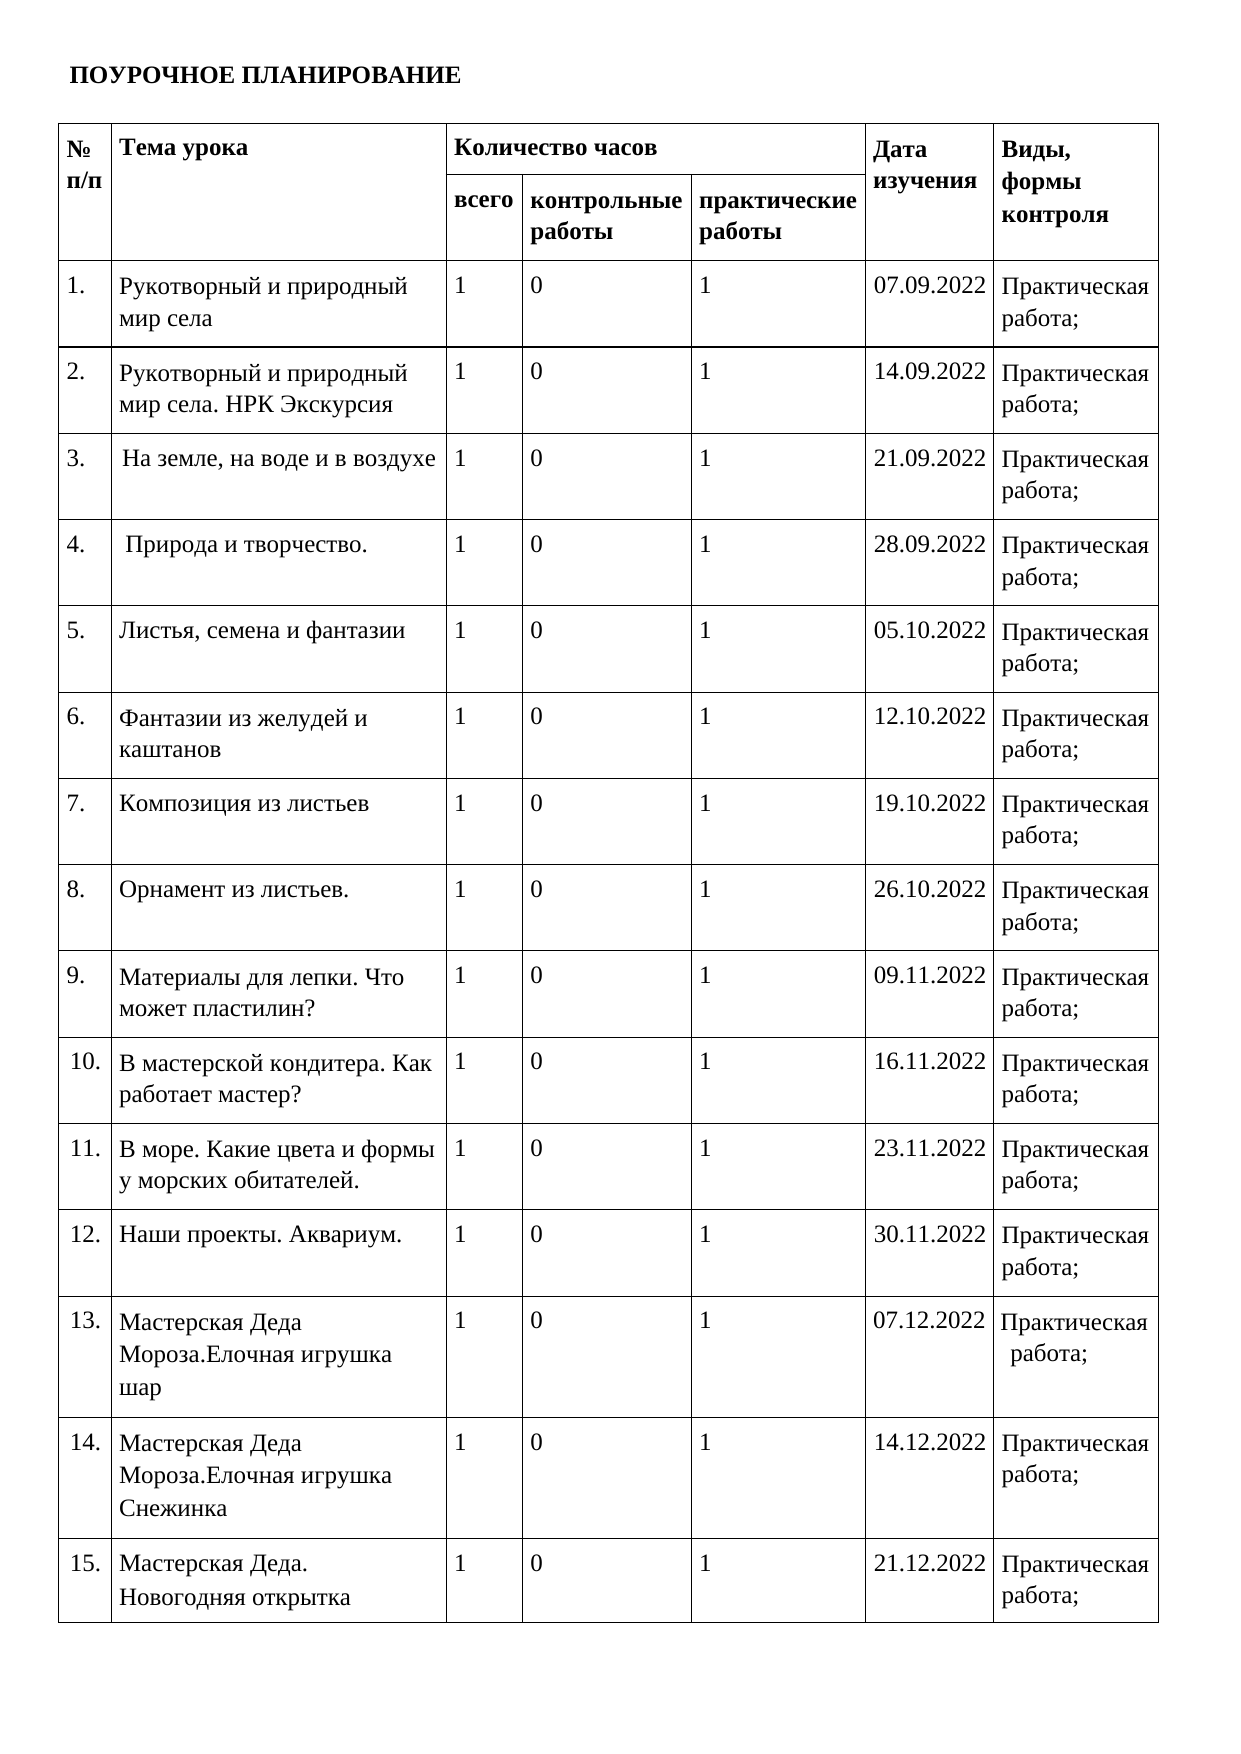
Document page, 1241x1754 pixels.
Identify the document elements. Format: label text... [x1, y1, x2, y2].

table_cell 0 [523, 348, 691, 433]
table_cell Практическая работа; [994, 1539, 1158, 1622]
table_cell Практическая работа; [994, 1038, 1158, 1123]
table_cell Практическая работа; [994, 865, 1158, 950]
table_cell 1 [447, 1038, 522, 1123]
table_cell 1 [692, 865, 865, 950]
table_cell 0 [523, 693, 691, 778]
table_cell 1 [447, 520, 522, 605]
table_cell 7. [59, 779, 111, 864]
table_cell Практическая работа; [994, 1124, 1158, 1209]
table_cell Орнамент из листьев. [112, 865, 446, 950]
table_cell 9. [59, 951, 111, 1037]
table_cell 0 [523, 1297, 691, 1417]
table_cell 1 [447, 1297, 522, 1417]
table_cell В море. Какие цвета и формы у морских обитателей. [112, 1124, 446, 1209]
table_cell контрольные работы [523, 175, 691, 260]
table_cell 1 [447, 261, 522, 346]
table_cell 1 [692, 434, 865, 519]
table_cell 21.09.2022 [866, 434, 993, 519]
table_cell 11. [59, 1124, 111, 1209]
table_cell 12. [59, 1210, 111, 1296]
table_cell Рукотворный и природный мир села. НРК Экскурсия [112, 348, 446, 433]
table_cell 5. [59, 606, 111, 692]
table_cell Практическая работа; [994, 434, 1158, 519]
table_cell 15. [59, 1539, 111, 1622]
table_cell Практическая работа; [994, 693, 1158, 778]
table_cell 0 [523, 1038, 691, 1123]
table_cell 14.09.2022 [866, 348, 993, 433]
table_cell 4. [59, 520, 111, 605]
table_cell 0 [523, 1539, 691, 1622]
table_cell Практическая работа; [994, 779, 1158, 864]
table_cell 14.12.2022 [866, 1418, 993, 1538]
table_cell 13. [59, 1297, 111, 1417]
table_cell 12.10.2022 [866, 693, 993, 778]
table_cell 2. [59, 348, 111, 433]
table_cell 1 [447, 779, 522, 864]
table_cell 0 [523, 779, 691, 864]
table_cell Практическая работа; [994, 1418, 1158, 1538]
table_cell 1 [447, 434, 522, 519]
table_cell 21.12.2022 [866, 1539, 993, 1622]
table_cell 1 [447, 865, 522, 950]
table_cell 1 [692, 1038, 865, 1123]
table_cell 0 [523, 1418, 691, 1538]
table_cell Мастерская Деда Мороза.Елочная игрушка Снежинка [112, 1418, 446, 1538]
table_cell 0 [523, 1210, 691, 1296]
table_cell Практическая работа; [994, 606, 1158, 692]
table_cell 1. [59, 261, 111, 346]
table_cell Природа и творчество. [112, 520, 446, 605]
table_cell Фантазии из желудей и каштанов [112, 693, 446, 778]
table_cell Рукотворный и природный мир села [112, 261, 446, 346]
table_cell 1 [692, 1124, 865, 1209]
table_cell 0 [523, 865, 691, 950]
table_cell 1 [692, 779, 865, 864]
table_cell 1 [692, 348, 865, 433]
table_cell 1 [447, 1418, 522, 1538]
table_cell 07.12.2022 [866, 1297, 993, 1417]
table_cell 1 [447, 606, 522, 692]
table_cell всего [447, 175, 522, 260]
table_cell 1 [692, 606, 865, 692]
table_cell 3. [59, 434, 111, 519]
table_cell 1 [692, 693, 865, 778]
table_cell 14. [59, 1418, 111, 1538]
table_cell 1 [692, 1418, 865, 1538]
table_cell 05.10.2022 [866, 606, 993, 692]
table_cell 10. [59, 1038, 111, 1123]
text ПОУРОЧНОЕ ПЛАНИРОВАНИЕ [69, 62, 1172, 89]
table_cell Материалы для лепки. Что может пластилин? [112, 951, 446, 1037]
table_header Дата изучения [866, 124, 993, 260]
table_cell 1 [692, 1297, 865, 1417]
table_header Количество часов [447, 124, 865, 174]
table_header Виды, формы контроля [994, 124, 1158, 260]
table_header № п/п [59, 124, 111, 260]
table_cell 1 [447, 693, 522, 778]
table_cell Мастерская Деда Мороза.Елочная игрушка шар [112, 1297, 446, 1417]
table_cell 26.10.2022 [866, 865, 993, 950]
table_cell 0 [523, 520, 691, 605]
table_cell 09.11.2022 [866, 951, 993, 1037]
table_cell 1 [447, 348, 522, 433]
table_cell 1 [692, 1539, 865, 1622]
table_cell В мастерской кондитера. Как работает мастер? [112, 1038, 446, 1123]
table_cell 0 [523, 261, 691, 346]
table_cell Композиция из листьев [112, 779, 446, 864]
table_cell 1 [447, 1124, 522, 1209]
table_cell На земле, на воде и в воздухе [112, 434, 446, 519]
table_cell 0 [523, 1124, 691, 1209]
table_cell 0 [523, 434, 691, 519]
table_cell Мастерская Деда. Новогодняя открытка [112, 1539, 446, 1622]
table_cell 0 [523, 606, 691, 692]
table_header Тема урока [112, 124, 446, 260]
table_cell Листья, семена и фантазии [112, 606, 446, 692]
table_cell Практическая работа; [994, 951, 1158, 1037]
table_cell 19.10.2022 [866, 779, 993, 864]
table_cell Практическая работа; [994, 348, 1158, 433]
table_cell 07.09.2022 [866, 261, 993, 346]
table_cell 16.11.2022 [866, 1038, 993, 1123]
table_cell 1 [447, 1539, 522, 1622]
table_cell 1 [692, 1210, 865, 1296]
table_cell практические работы [692, 175, 865, 260]
table_cell Практическая работа; [994, 261, 1158, 346]
table_cell 1 [692, 261, 865, 346]
table_cell Практическая работа; [994, 520, 1158, 605]
table_cell Наши проекты. Аквариум. [112, 1210, 446, 1296]
table_cell Практическая работа; [994, 1210, 1158, 1296]
table_cell 30.11.2022 [866, 1210, 993, 1296]
table_cell 1 [692, 951, 865, 1037]
table_cell 28.09.2022 [866, 520, 993, 605]
table_cell 1 [692, 520, 865, 605]
table_cell 8. [59, 865, 111, 950]
table_cell 1 [447, 951, 522, 1037]
table_cell 0 [523, 951, 691, 1037]
table_cell Практическая работа; [994, 1297, 1158, 1417]
table_cell 6. [59, 693, 111, 778]
table_cell 23.11.2022 [866, 1124, 993, 1209]
table_cell 1 [447, 1210, 522, 1296]
